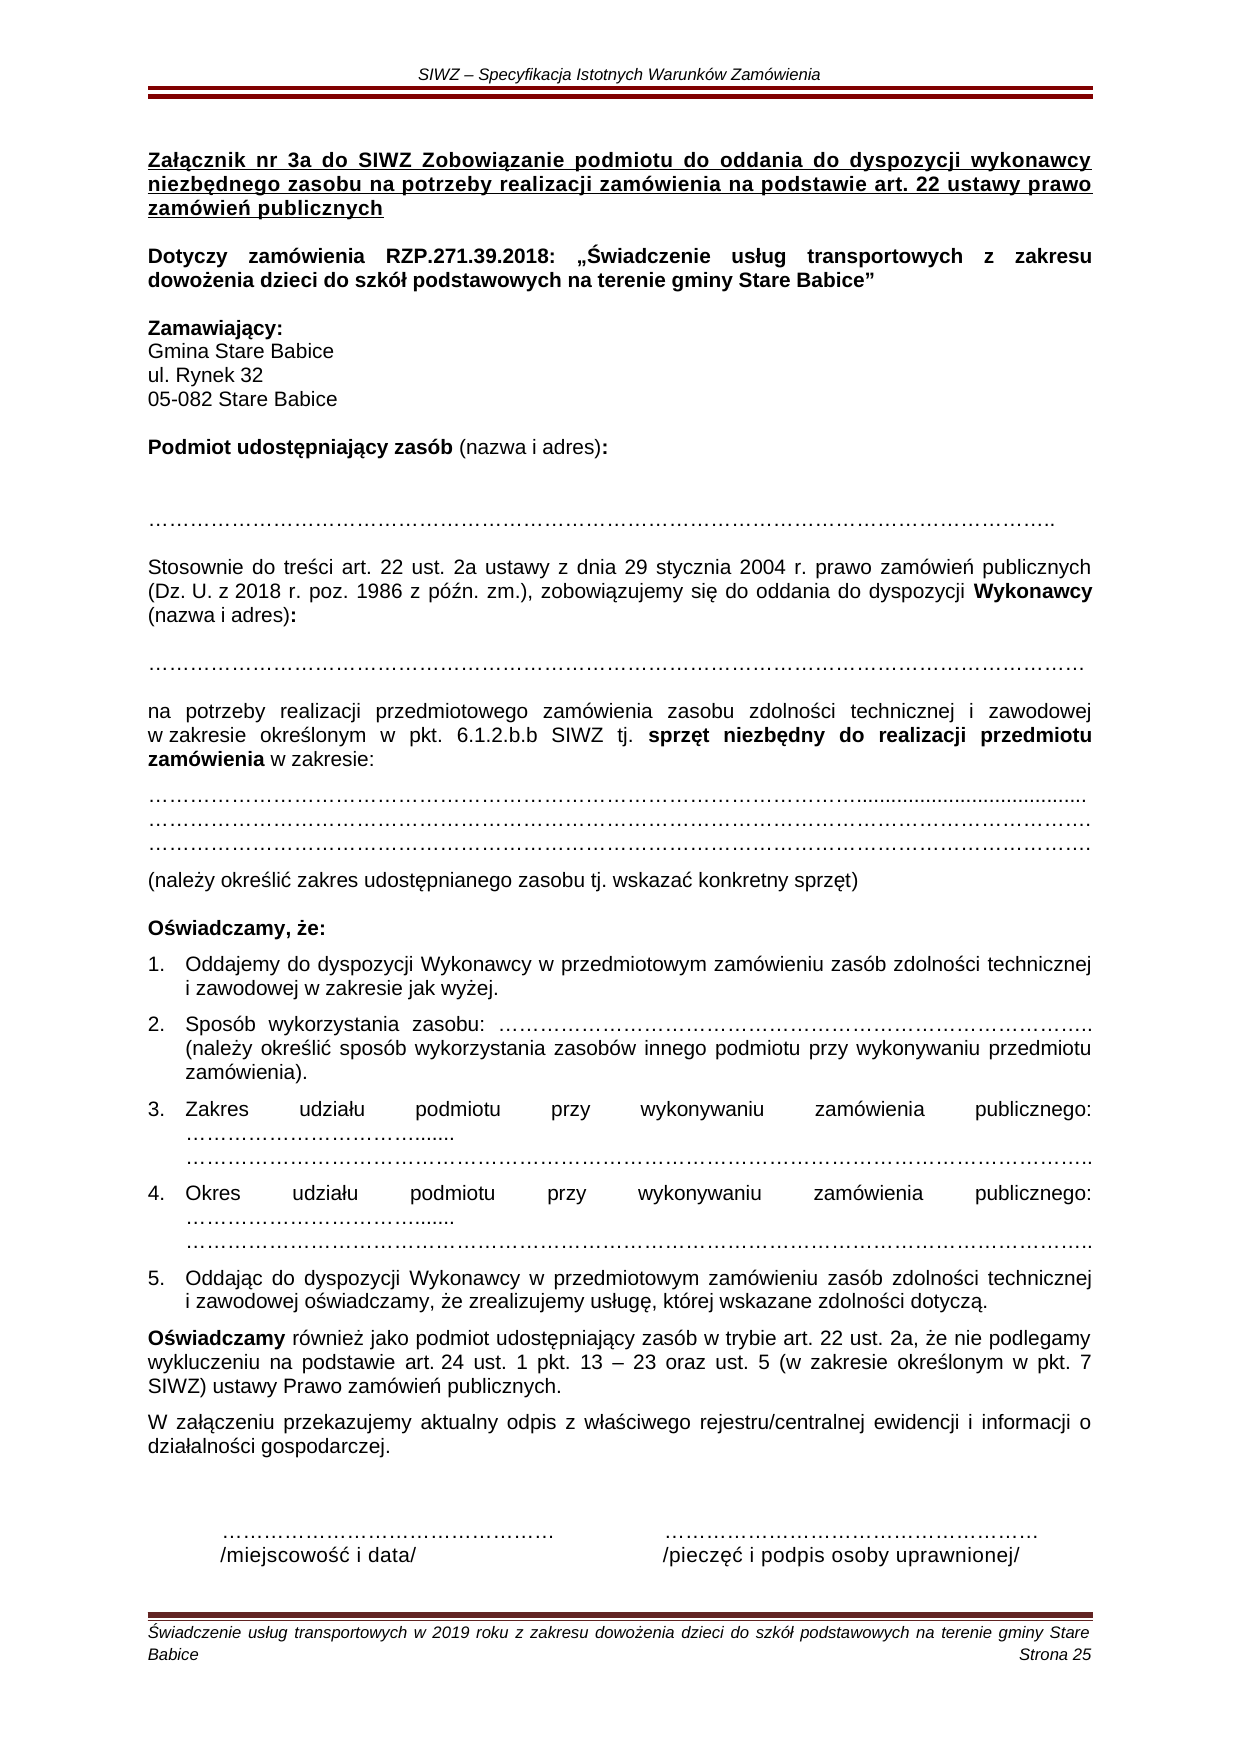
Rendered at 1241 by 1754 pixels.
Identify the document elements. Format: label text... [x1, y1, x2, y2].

list Okres udziału podmiotu przy wykonywaniu zamówienia publicznego: ……………………………....... ………………………………………………………………………………………………………………….. [148, 1181, 1093, 1253]
text Stosownie do treści art. 22 ust. 2a ustawy z dnia 29 stycznia 2004 r. prawo zamówień publicznych (Dz. U. z 2018 r. poz. 1986 z późn. zm.), zobowiązujemy się do oddania do dyspozycji Wykonawcy (nazwa i adres): [148, 555, 1093, 627]
text W załączeniu przekazujemy aktualny odpis z właściwego rejestru/centralnej ewidencji i informacji o działalności gospodarczej. [148, 1410, 1093, 1458]
list Sposób wykorzystania zasobu: ………………………………………………………………………….. (należy określić sposób wykorzystania zasobów innego podmiotu przy wykonywaniu przedmiotu zamówienia). [148, 1012, 1093, 1084]
text Oświadczamy, że: [148, 915, 1093, 939]
text Podmiot udostępniający zasób (nazwa i adres): [148, 435, 1093, 459]
text Zamawiający: [148, 315, 1093, 339]
list Oddajemy do dyspozycji Wykonawcy w przedmiotowym zamówieniu zasób zdolności technicznej i zawodowej w zakresie jak wyżej. [148, 952, 1093, 1000]
subtitle Załącznik nr 3a do SIWZ Zobowiązanie podmiotu do oddania do dyspozycji wykonawcy niezbędnego zasobu na potrzeby realizacji zamówienia na podstawie art. 22 ustawy prawo zamówień publicznych [148, 194, 1093, 219]
text ………………………………………… ……………………………………………… [221, 1518, 1093, 1542]
text …………………………………………………………………………………………........................................ ………………………………………………………………………………………………………………………. ………………………………………………………………………………………………………………………. [148, 783, 1093, 855]
subtitle /miejscowość i data/ /pieczęć i podpis osoby uprawnionej/ [148, 1542, 1093, 1566]
text 05-082 Stare Babice [148, 387, 1093, 411]
list Oddając do dyspozycji Wykonawcy w przedmiotowym zamówieniu zasób zdolności technicznej i zawodowej oświadczamy, że zrealizujemy usługę, której wskazane zdolności dotyczą. [148, 1265, 1093, 1313]
text Gmina Stare Babice [148, 339, 1093, 363]
text ………………………………………………………………………………………………………………….. [148, 507, 1093, 531]
text ul. Rynek 32 [148, 363, 1093, 387]
text (należy określić zakres udostępnianego zasobu tj. wskazać konkretny sprzęt) [148, 867, 1093, 891]
text ……………………………………………………………………………………………………………………… [148, 651, 1093, 675]
text Dotyczy zamówienia RZP.271.39.2018: „Świadczenie usług transportowych z zakresu dowożenia dzieci do szkół podstawowych na terenie gminy Stare Babice” [148, 243, 1093, 291]
list Zakres udziału podmiotu przy wykonywaniu zamówienia publicznego: ……………………………....... ………………………………………………………………………………………………………………….. [148, 1097, 1093, 1168]
subtitle Załącznik nr 3a do SIWZ Zobowiązanie podmiotu do oddania do dyspozycji wykonawcy niezbędnego zasobu na potrzeby realizacji zamówienia na podstawie art. 22 ustawy prawo zamówień publicznych [148, 148, 1093, 193]
text na potrzeby realizacji przedmiotowego zamówienia zasobu zdolności technicznej i zawodowej w zakresie określonym w pkt. 6.1.2.b.b SIWZ tj. sprzęt niezbędny do realizacji przedmiotu zamówienia w zakresie: [148, 699, 1093, 771]
text Oświadczamy również jako podmiot udostępniający zasób w trybie art. 22 ust. 2a, że nie podlegamy wykluczeniu na podstawie art. 24 ust. 1 pkt. 13 – 23 oraz ust. 5 (w zakresie określonym w pkt. 7 SIWZ) ustawy Prawo zamówień publicznych. [148, 1326, 1093, 1398]
